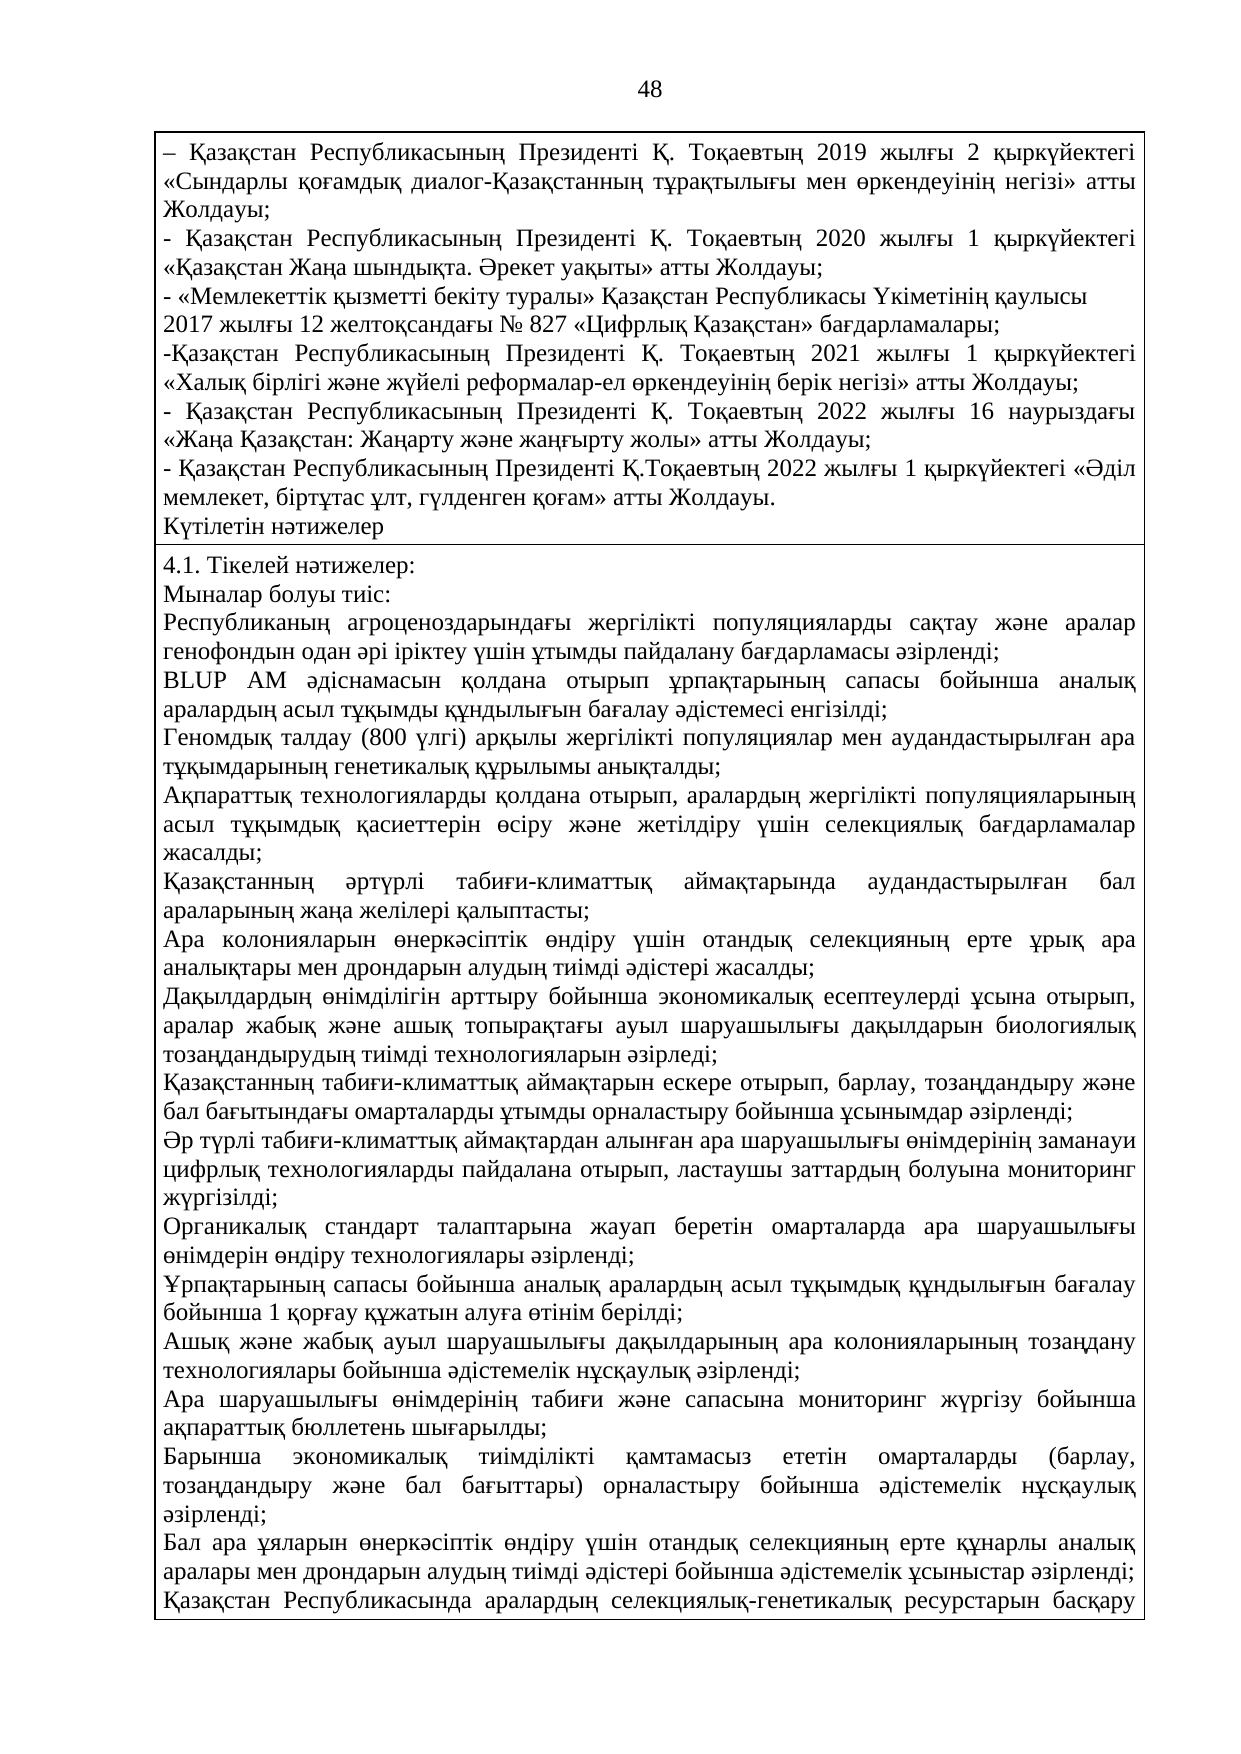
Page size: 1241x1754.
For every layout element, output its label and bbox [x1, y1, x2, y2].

table_cell [156, 545, 1144, 1618]
table_cell [156, 133, 1144, 544]
